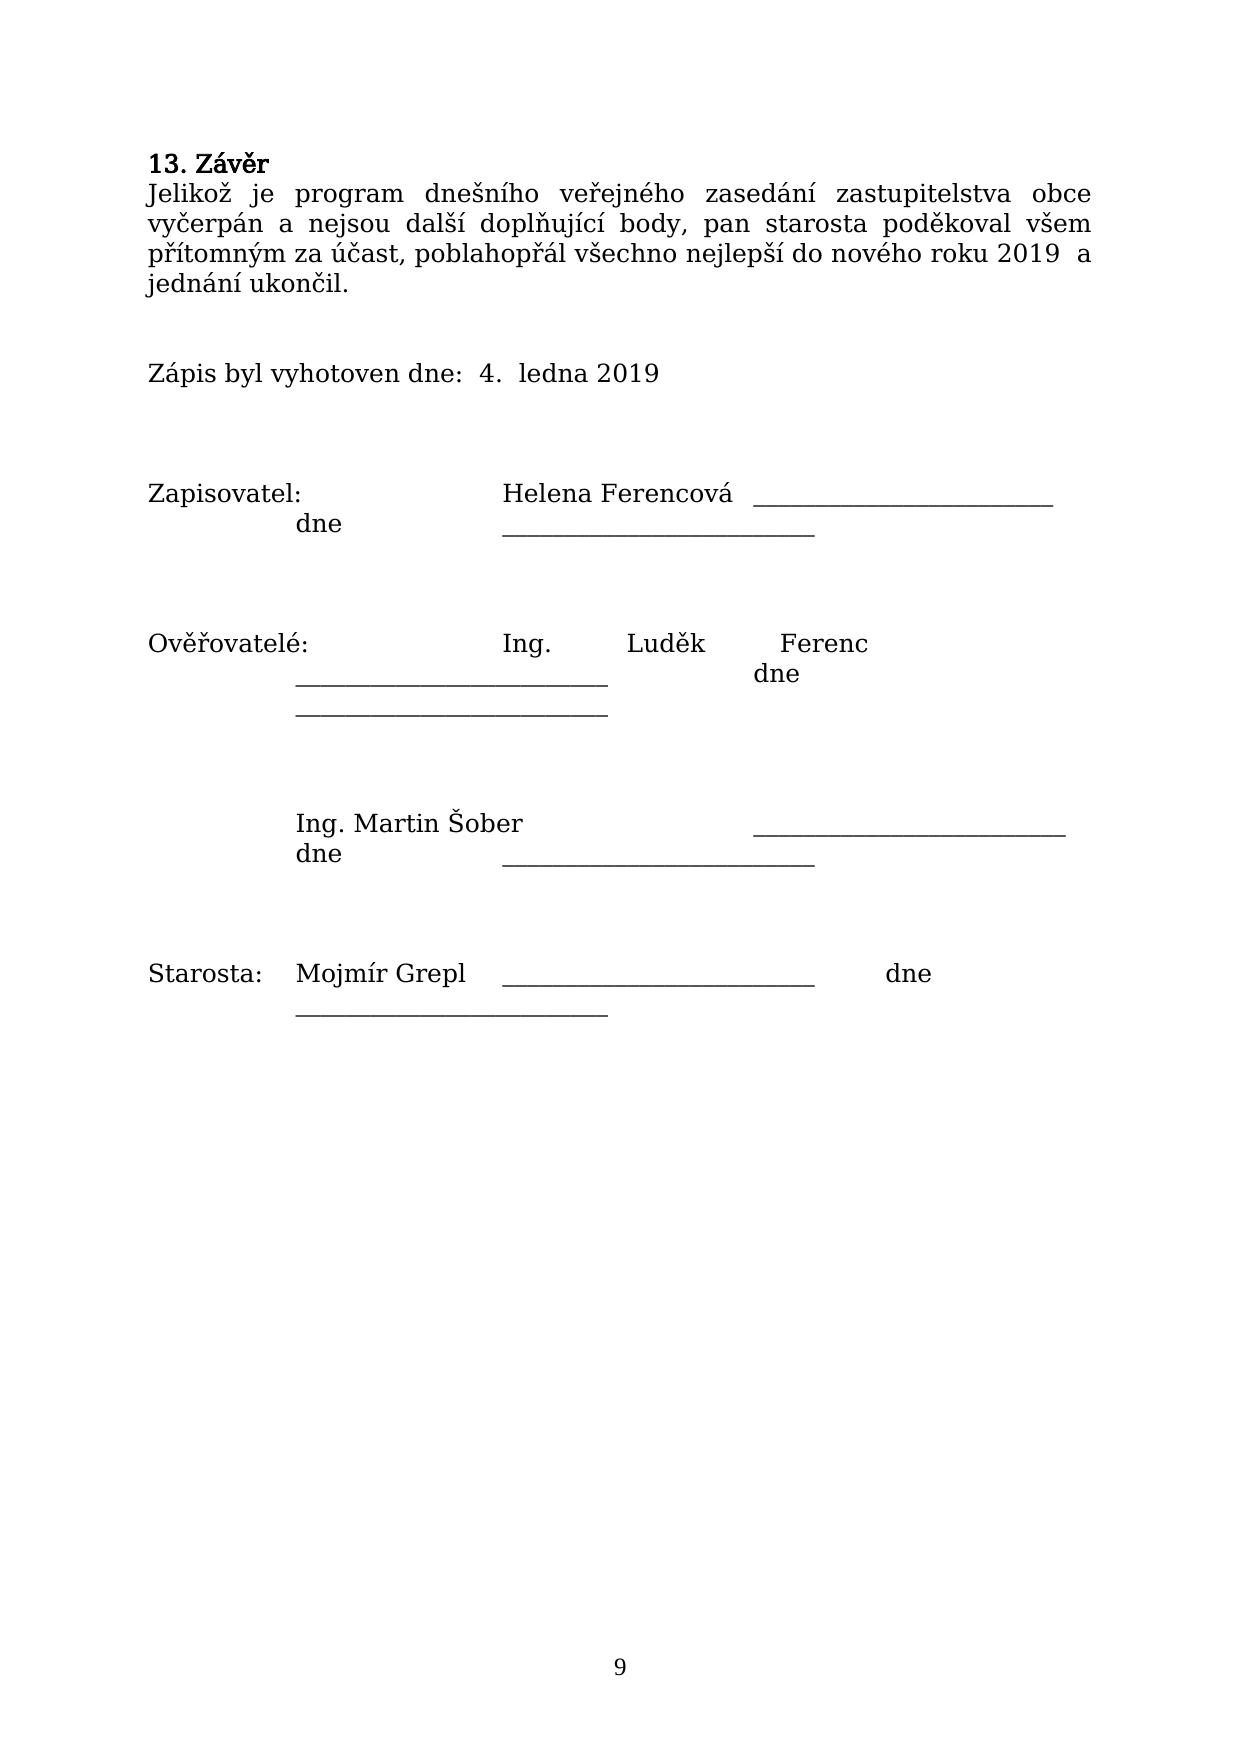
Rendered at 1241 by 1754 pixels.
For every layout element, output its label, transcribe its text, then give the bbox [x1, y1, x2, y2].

text Jelikož je program dnešního veřejného zasedání zastupitelstva obce vyčerpán a nejsou další doplňující body, pan starosta poděkoval všem přítomným za účast, poblahopřál všechno nejlepší do nového roku 2019 a jednání ukončil. [148, 178, 1093, 298]
text Ing. Martin Šober _________________________ dne _________________________ [148, 808, 1093, 868]
text Zapisovatel: Helena Ferencová ________________________ dne _________________________ [148, 478, 1093, 538]
text Ověřovatelé: Ing. Luděk Ferenc _________________________ dne _________________________ [148, 628, 1093, 718]
text 13. Závěr [148, 148, 1093, 178]
text Zápis byl vyhotoven dne: 4. ledna 2019 [148, 358, 1093, 388]
text Starosta: Mojmír Grepl _________________________ dne _________________________ [148, 958, 1093, 1018]
